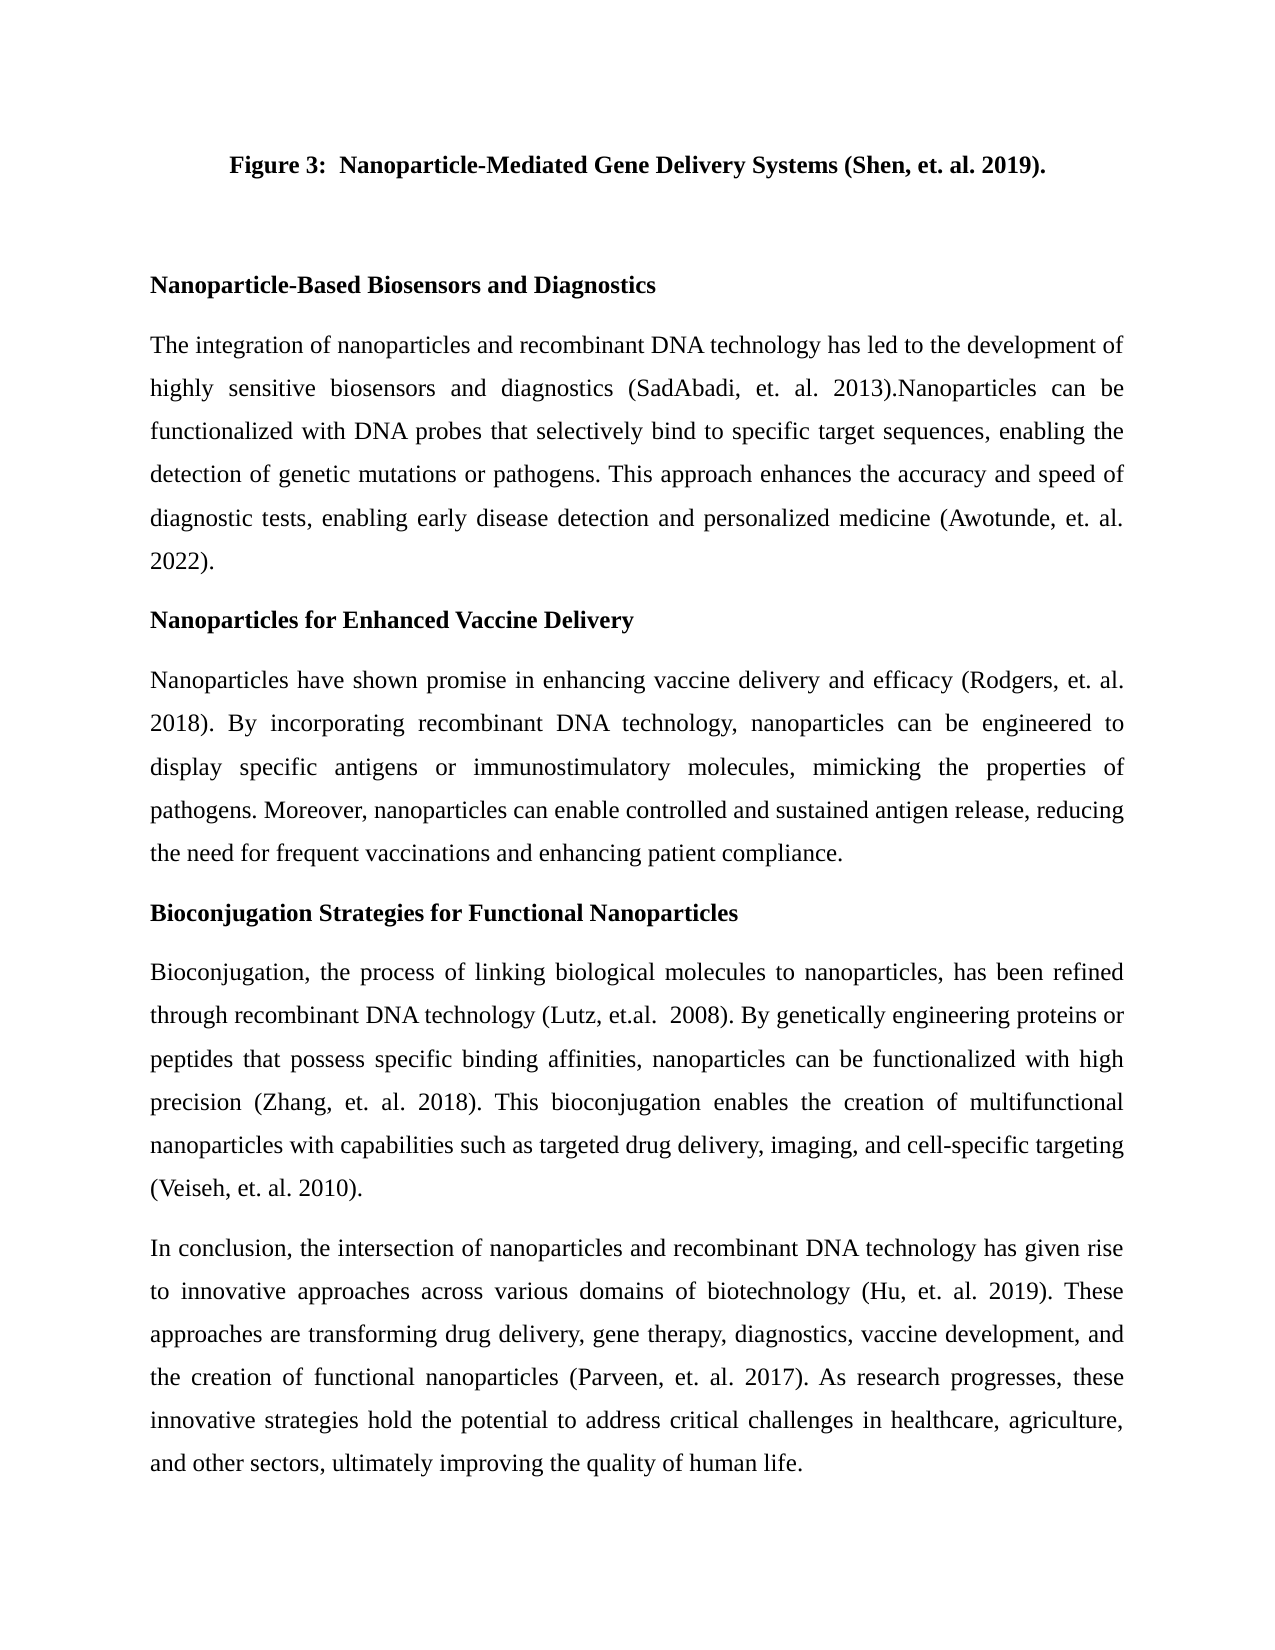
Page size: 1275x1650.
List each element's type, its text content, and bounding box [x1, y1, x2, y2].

text Bioconjugation, the process of linking biological molecules to nanoparticles, has been refined through recombinant DNA technology (Lutz, et.al. 2008). By genetically engineering proteins or peptides that possess specific binding affinities, nanoparticles can be functionalized with high precision (Zhang, et. al. 2018). This bioconjugation enables the creation of multifunctional nanoparticles with capabilities such as targeted drug delivery, imaging, and cell-specific targeting (Veiseh, et. al. 2010). [150, 957, 1125, 1202]
text Nanoparticles have shown promise in enhancing vaccine delivery and efficacy (Rodgers, et. al. 2018). By incorporating recombinant DNA technology, nanoparticles can be engineered to display specific antigens or immunostimulatory molecules, mimicking the properties of pathogens. Moreover, nanoparticles can enable controlled and sustained antigen release, reducing the need for frequent vaccinations and enhancing patient compliance. [150, 665, 1125, 867]
text Nanoparticle-Based Biosensors and Diagnostics [150, 270, 1125, 299]
text The integration of nanoparticles and recombinant DNA technology has led to the development of highly sensitive biosensors and diagnostics (SadAbadi, et. al. 2013).Nanoparticles can be functionalized with DNA probes that selectively bind to specific target sequences, enabling the detection of genetic mutations or pathogens. This approach enhances the accuracy and speed of diagnostic tests, enabling early disease detection and personalized medicine (Awotunde, et. al. 2022). [150, 330, 1125, 574]
text Bioconjugation Strategies for Functional Nanoparticles [150, 898, 1125, 926]
text Figure 3: Nanoparticle-Mediated Gene Delivery Systems (Shen, et. al. 2019). [150, 150, 1125, 179]
text In conclusion, the intersection of nanoparticles and recombinant DNA technology has given rise to innovative approaches across various domains of biotechnology (Hu, et. al. 2019). These approaches are transforming drug delivery, gene therapy, diagnostics, vaccine development, and the creation of functional nanoparticles (Parveen, et. al. 2017). As research progresses, these innovative strategies hold the potential to address critical challenges in healthcare, agriculture, and other sectors, ultimately improving the quality of human life. [150, 1233, 1125, 1477]
text Nanoparticles for Enhanced Vaccine Delivery [150, 606, 1125, 634]
